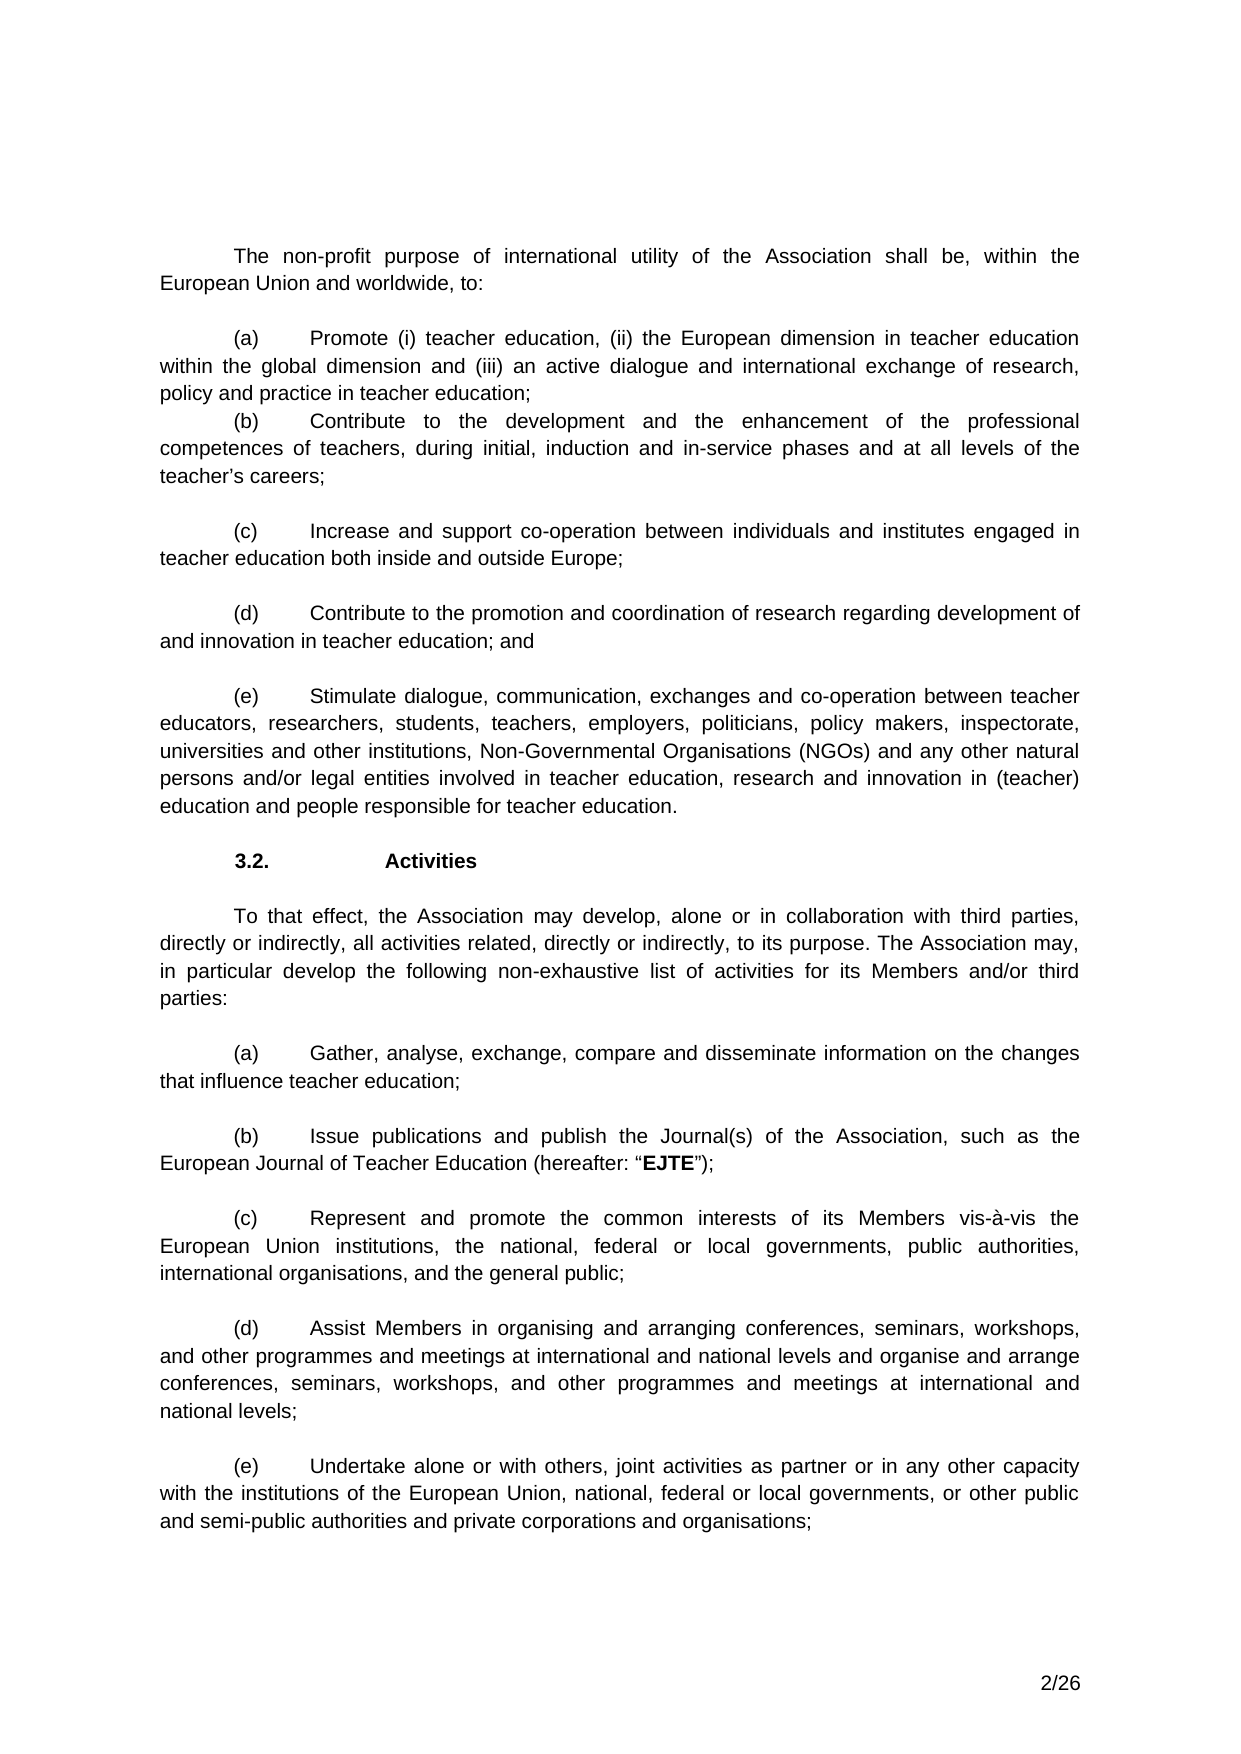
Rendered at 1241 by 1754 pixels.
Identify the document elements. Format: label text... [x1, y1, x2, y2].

text The non-profit purpose of international utility of the Association shall be, within the European Union and worldwide, to: [159, 243, 1081, 295]
list Promote (i) teacher education, (ii) the European dimension in teacher education within the global dimension and (iii) an active dialogue and international exchange of research, policy and practice in teacher education; [159, 326, 1081, 405]
list Contribute to the development and the enhancement of the professional competences of teachers, during initial, induction and in-service phases and at all levels of the teacher’s careers; [159, 408, 1081, 487]
list Gather, analyse, exchange, compare and disseminate information on the changes that influence teacher education; [159, 1041, 1081, 1092]
text 3.2. Activities [159, 848, 1081, 872]
list Stimulate dialogue, communication, exchanges and co-operation between teacher educators, researchers, students, teachers, employers, politicians, policy makers, inspectorate, universities and other institutions, Non-Governmental Organisations (NGOs) and any other natural persons and/or legal entities involved in teacher education, research and innovation in (teacher) education and people responsible for teacher education. [159, 683, 1081, 817]
list Represent and promote the common interests of its Members vis-à-vis the European Union institutions, the national, federal or local governments, public authorities, international organisations, and the general public; [159, 1206, 1081, 1285]
text To that effect, the Association may develop, alone or in collaboration with third parties, directly or indirectly, all activities related, directly or indirectly, to its purpose. The Association may, in particular develop the following non-exhaustive list of activities for its Members and/or third parties: [159, 903, 1081, 1010]
list Assist Members in organising and arranging conferences, seminars, workshops, and other programmes and meetings at international and national levels and organise and arrange conferences, seminars, workshops, and other programmes and meetings at international and national levels; [159, 1316, 1081, 1422]
list Increase and support co-operation between individuals and institutes engaged in teacher education both inside and outside Europe; [159, 518, 1081, 570]
list Contribute to the promotion and coordination of research regarding development of and innovation in teacher education; and [159, 601, 1081, 652]
list Undertake alone or with others, joint activities as partner or in any other capacity with the institutions of the European Union, national, federal or local governments, or other public and semi-public authorities and private corporations and organisations; [159, 1453, 1081, 1532]
list Issue publications and publish the Journal(s) of the Association, such as the European Journal of Teacher Education (hereafter: “EJTE”); [159, 1123, 1081, 1175]
